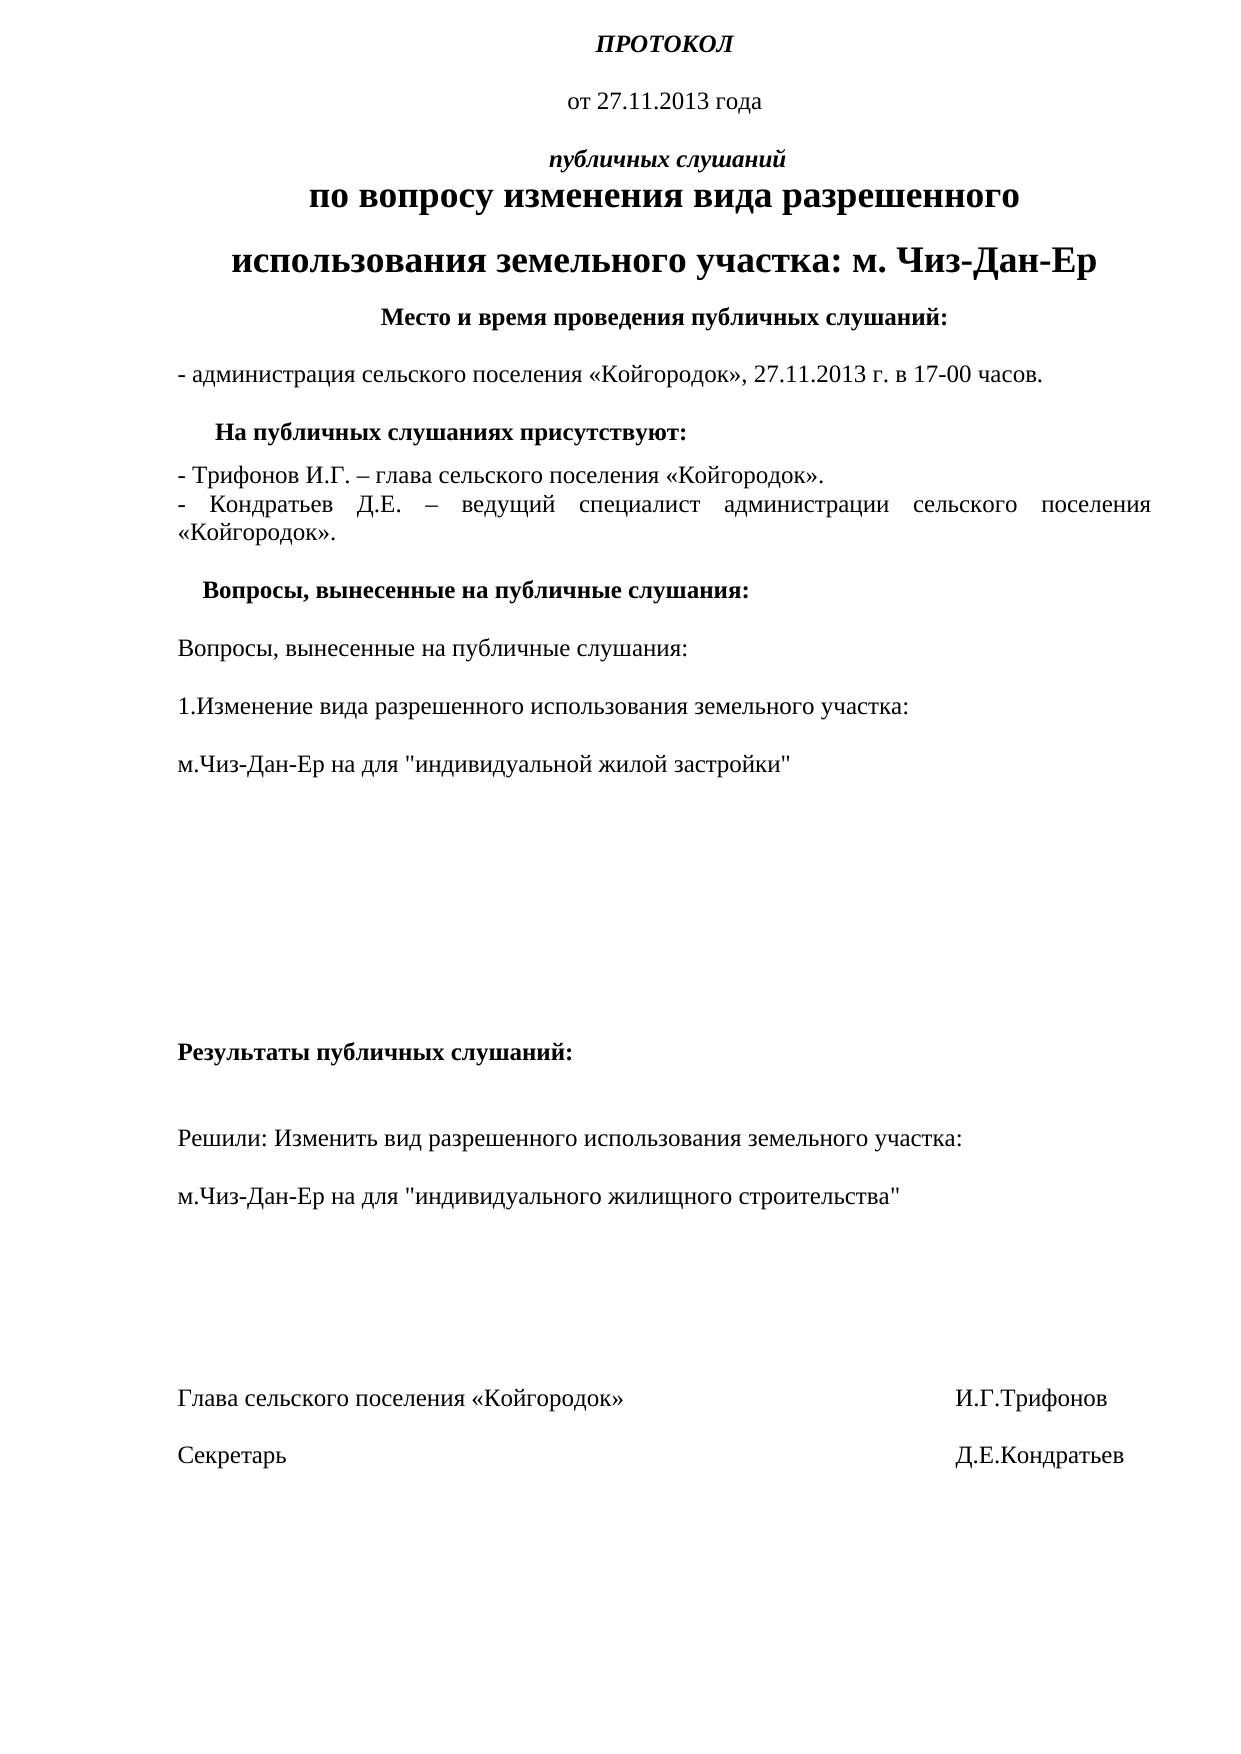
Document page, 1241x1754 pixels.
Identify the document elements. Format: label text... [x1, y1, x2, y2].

text 1.Изменение вида разрешенного использования земельного участка: [177, 691, 1152, 719]
text Результаты публичных слушаний: [177, 1037, 1152, 1065]
text м.Чиз-Дан-Ер на для "индивидуального жилищного строительства" [177, 1181, 1152, 1210]
text - администрация сельского поселения «Койгородок», 27.11.2013 г. в 17-00 часов. [177, 359, 1152, 388]
text - Трифонов И.Г. – глава сельского поселения «Койгородок». [177, 460, 1152, 489]
text Секретарь Д.Е.Кондратьев [177, 1440, 1152, 1469]
text Место и время проведения публичных слушаний: [177, 302, 1152, 331]
text Глава сельского поселения «Койгородок» И.Г.Трифонов [177, 1383, 1152, 1412]
text публичных слушаний [177, 144, 1152, 172]
text по вопросу изменения вида разрешенного использования земельного участка: м. Чиз-Дан-Ер [177, 172, 1152, 280]
text Решили: Изменить вид разрешенного использования земельного участка: [177, 1123, 1152, 1152]
text м.Чиз-Дан-Ер на для "индивидуальной жилой застройки" [177, 749, 1152, 777]
text от 27.11.2013 года [177, 86, 1152, 115]
text ПРОТОКОЛ [177, 29, 1152, 57]
text Вопросы, вынесенные на публичные слушания: [177, 575, 1152, 604]
text - Кондратьев Д.Е. – ведущий специалист администрации сельского поселения «Койгородок». [177, 489, 1152, 546]
text Вопросы, вынесенные на публичные слушания: [177, 633, 1152, 662]
text На публичных слушаниях присутствуют: [177, 417, 1152, 446]
